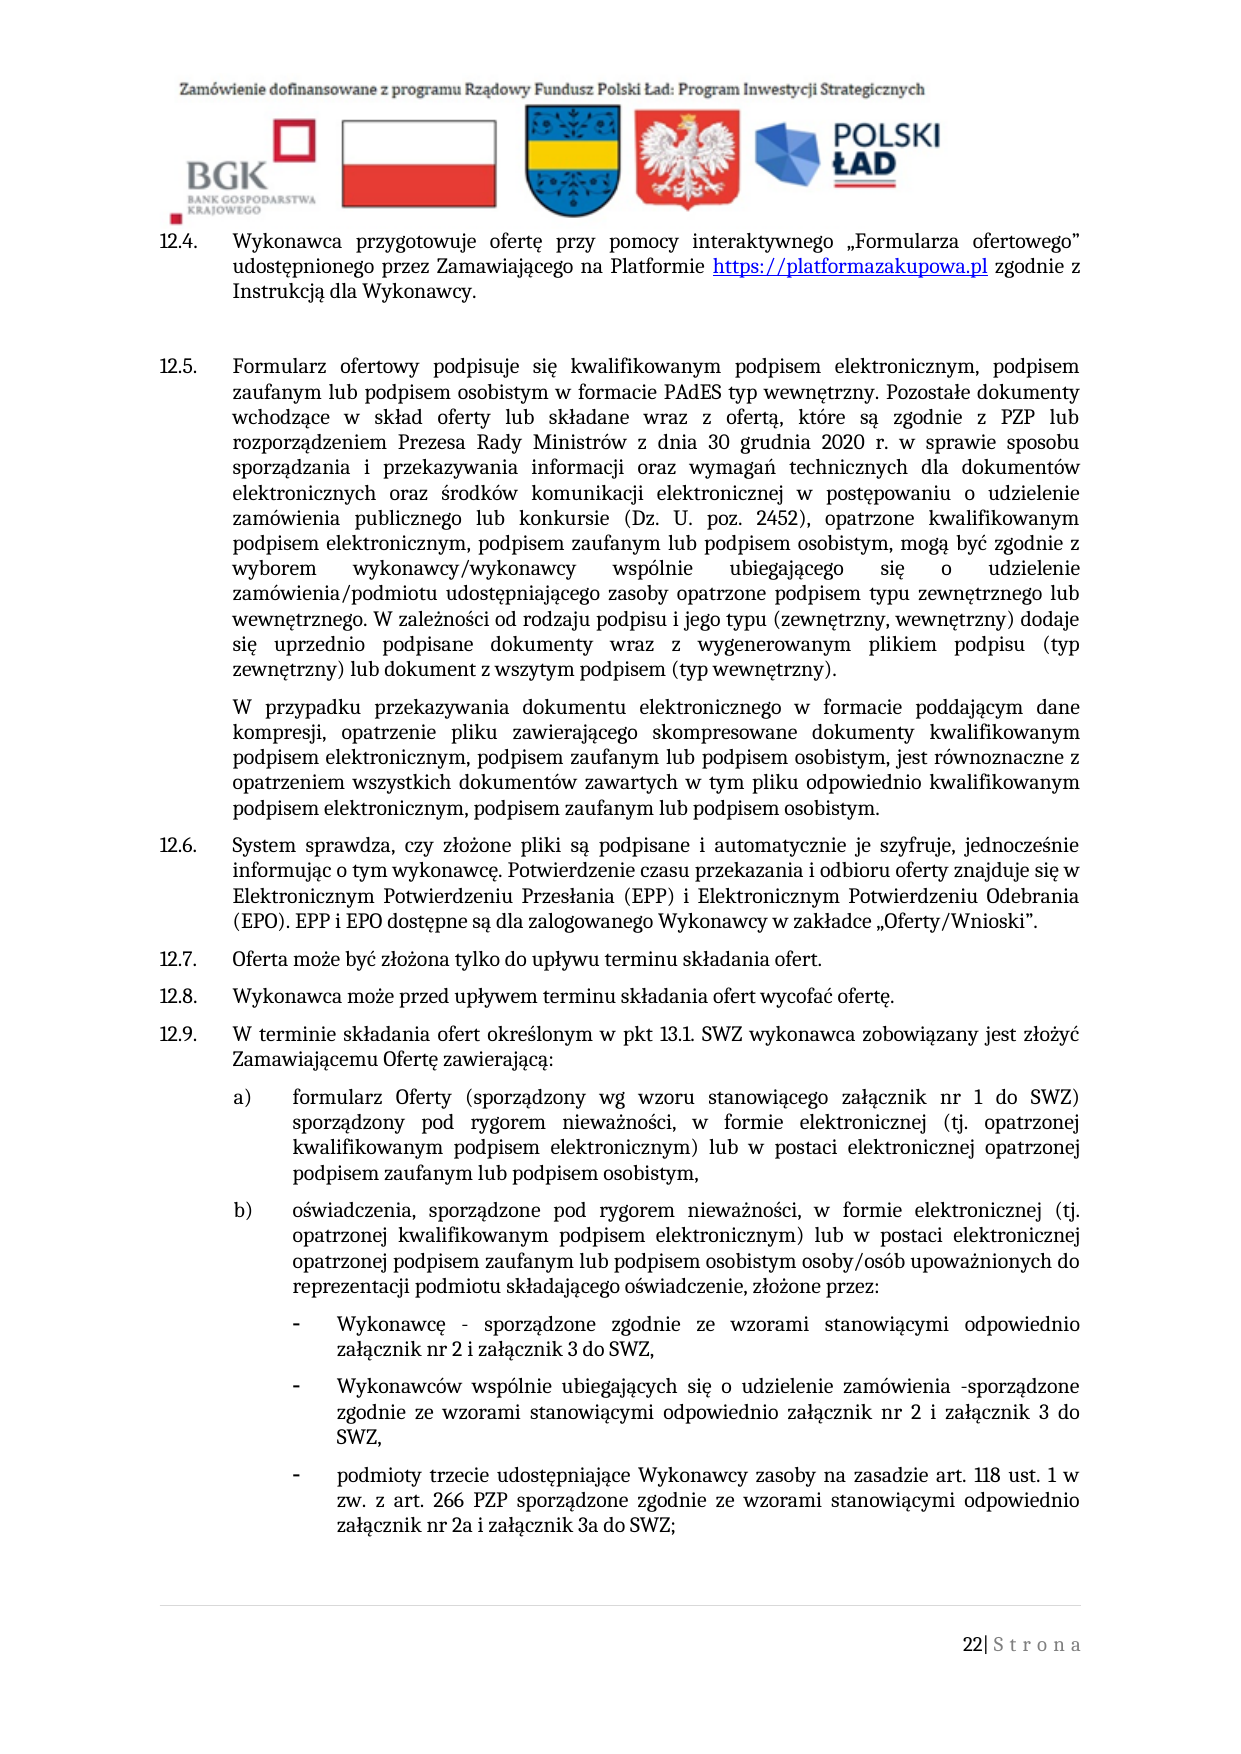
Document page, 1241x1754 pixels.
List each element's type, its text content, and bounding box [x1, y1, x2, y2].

list Wykonawców wspólnie ubiegających się o udzielenie zamówienia -sporządzone zgodnie ze wzorami stanowiącymi odpowiednio załącznik nr 2 i załącznik 3 do SWZ, [292, 1374, 1081, 1450]
text 12.8. Wykonawca może przed upływem terminu składania ofert wycofać ofertę. [159, 984, 1081, 1009]
text 12.4. Wykonawca przygotowuje ofertę przy pomocy interaktywnego „Formularza ofertowego” udostępnionego przez Zamawiającego na Platformie https://platformazakupowa.pl zgodnie z Instrukcją dla Wykonawcy. [159, 228, 1081, 304]
list podmioty trzecie udostępniające Wykonawcy zasoby na zasadzie art. 118 ust. 1 w zw. z art. 266 PZP sporządzone zgodnie ze wzorami stanowiącymi odpowiednio załącznik nr 2a i załącznik 3a do SWZ; [292, 1462, 1081, 1538]
list a) formularz Oferty (sporządzony wg wzoru stanowiącego załącznik nr 1 do SWZ) sporządzony pod rygorem nieważności, w formie elektronicznej (tj. opatrzonej kwalifikowanym podpisem elektronicznym) lub w postaci elektronicznej opatrzonej podpisem zaufanym lub podpisem osobistym, [233, 1085, 1081, 1186]
text 12.5. Formularz ofertowy podpisuje się kwalifikowanym podpisem elektronicznym, podpisem zaufanym lub podpisem osobistym w formacie PAdES typ wewnętrzny. Pozostałe dokumenty wchodzące w skład oferty lub składane wraz z ofertą, które są zgodnie z PZP lub rozporządzeniem Prezesa Rady Ministrów z dnia 30 grudnia 2020 r. w sprawie sposobu sporządzania i przekazywania informacji oraz wymagań technicznych dla dokumentów elektronicznych oraz środków komunikacji elektronicznej w postępowaniu o udzielenie zamówienia publicznego lub konkursie (Dz. U. poz. 2452), opatrzone kwalifikowanym podpisem elektronicznym, podpisem zaufanym lub podpisem osobistym, mogą być zgodnie z wyborem wykonawcy/wykonawcy wspólnie ubiegającego się o udzielenie zamówienia/podmiotu udostępniającego zasoby opatrzone podpisem typu zewnętrznego lub wewnętrznego. W zależności od rodzaju podpisu i jego typu (zewnętrzny, wewnętrzny) dodaje się uprzednio podpisane dokumenty wraz z wygenerowanym plikiem podpisu (typ zewnętrzny) lub dokument z wszytym podpisem (typ wewnętrzny). [159, 354, 1081, 682]
text W przypadku przekazywania dokumentu elektronicznego w formacie poddającym dane kompresji, opatrzenie pliku zawierającego skompresowane dokumenty kwalifikowanym podpisem elektronicznym, podpisem zaufanym lub podpisem osobistym, jest równoznaczne z opatrzeniem wszystkich dokumentów zawartych w tym pliku odpowiednio kwalifikowanym podpisem elektronicznym, podpisem zaufanym lub podpisem osobistym. [159, 694, 1081, 821]
text b) oświadczenia, sporządzone pod rygorem nieważności, w formie elektronicznej (tj. opatrzonej kwalifikowanym podpisem elektronicznym) lub w postaci elektronicznej opatrzonej podpisem zaufanym lub podpisem osobistym osoby/osób upoważnionych do reprezentacji podmiotu składającego oświadczenie, złożone przez: [233, 1198, 1081, 1299]
text 12.9. W terminie składania ofert określonym w pkt 13.1. SWZ wykonawca zobowiązany jest złożyć Zamawiającemu Ofertę zawierającą: [159, 1022, 1081, 1072]
list Wykonawcę - sporządzone zgodnie ze wzorami stanowiącymi odpowiednio załącznik nr 2 i załącznik 3 do SWZ, [292, 1311, 1081, 1362]
text 12.6. System sprawdza, czy złożone pliki są podpisane i automatycznie je szyfruje, jednocześnie informując o tym wykonawcę. Potwierdzenie czasu przekazania i odbioru oferty znajduje się w Elektronicznym Potwierdzeniu Przesłania (EPP) i Elektronicznym Potwierdzeniu Odebrania (EPO). EPP i EPO dostępne są dla zalogowanego Wykonawcy w zakładce „Oferty/Wnioski”. [159, 833, 1081, 934]
picture [159, 73, 962, 229]
text 12.7. Oferta może być złożona tylko do upływu terminu składania ofert. [159, 946, 1081, 972]
